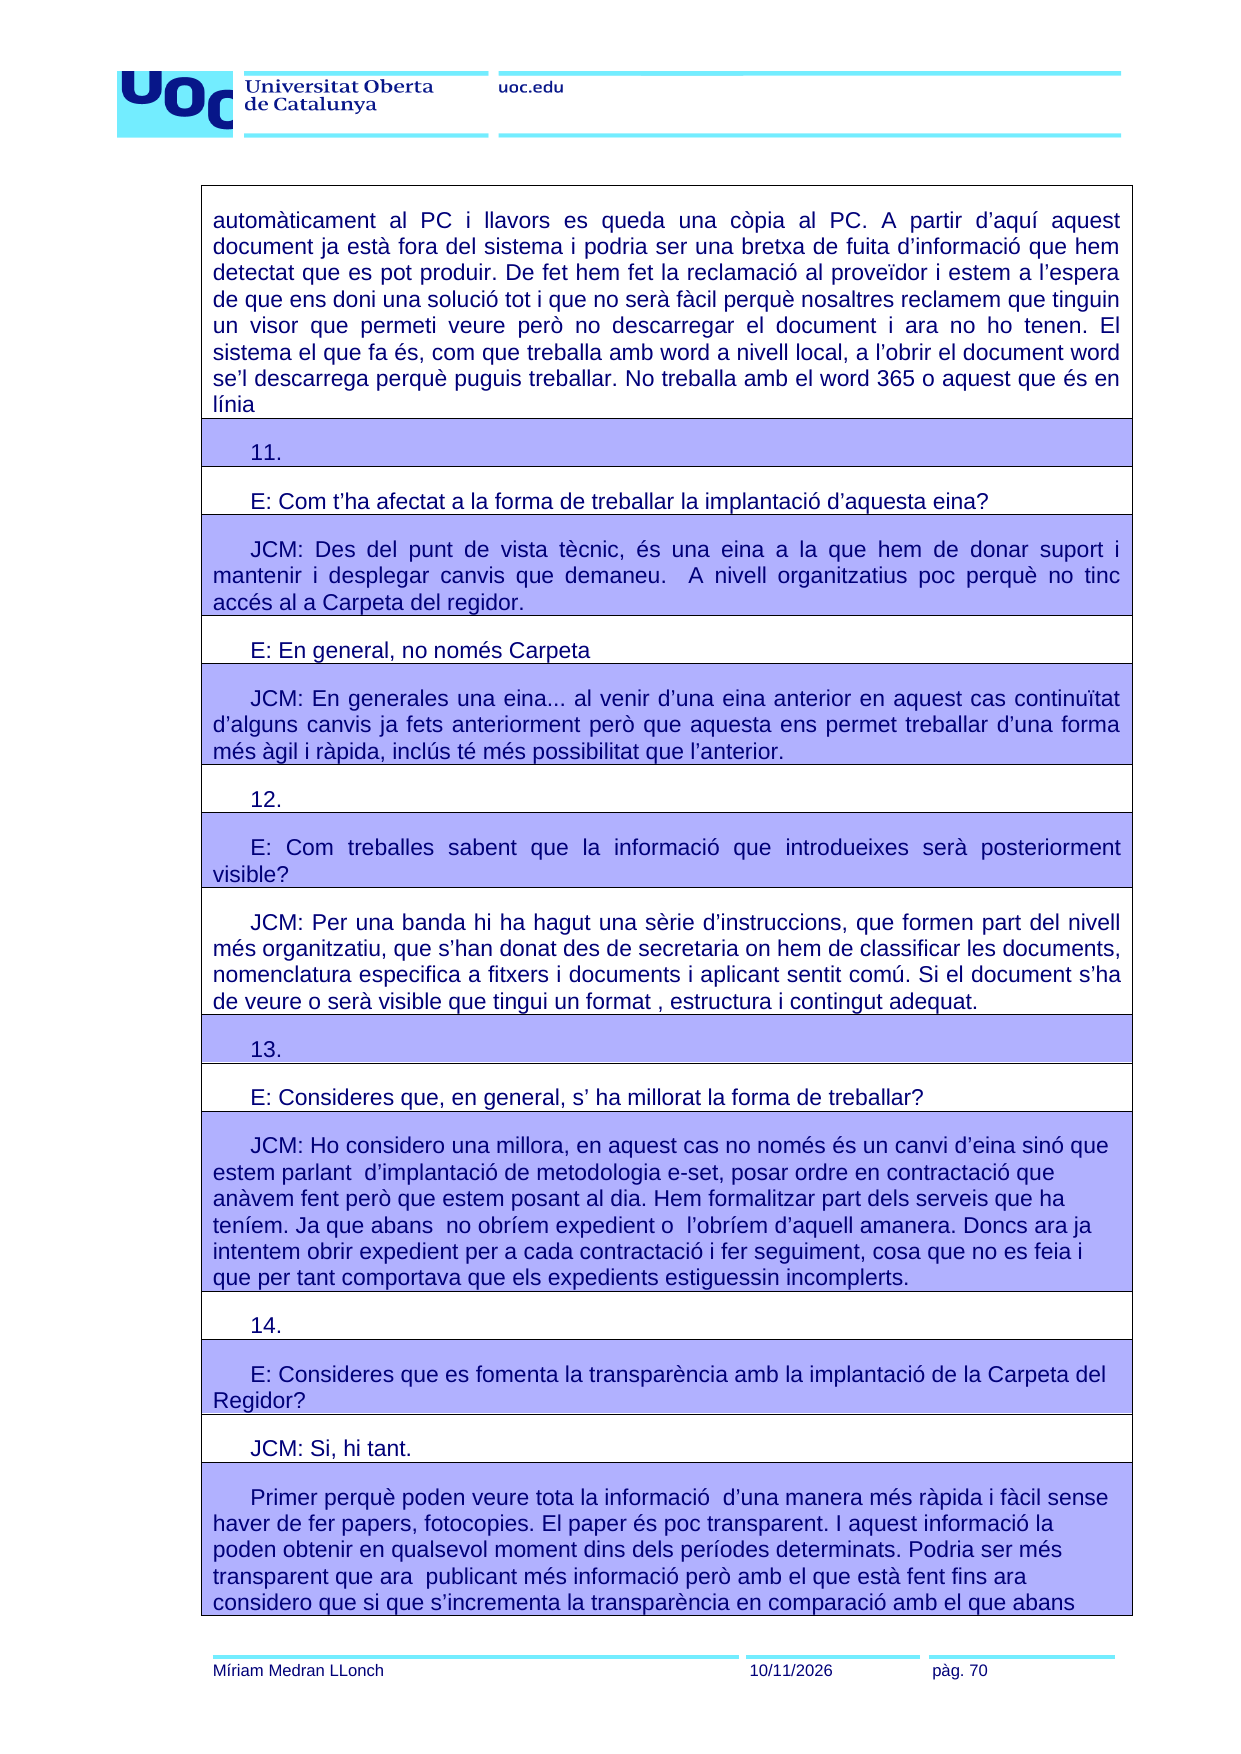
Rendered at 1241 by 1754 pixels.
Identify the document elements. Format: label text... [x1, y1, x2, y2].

table_cell E: Com treballes sabent que la informació que introdueixes serà posteriorment visible? [202, 813, 1132, 887]
table_cell JCM: Des del punt de vista tècnic, és una eina a la que hem de donar suport i mantenir i desplegar canvis que demaneu. A nivell organitzatius poc perquè no tinc accés al a Carpeta del regidor. [202, 515, 1132, 615]
table_cell 12. [202, 765, 1132, 812]
table_cell JCM: Si, hi tant. [202, 1415, 1132, 1462]
table_cell 13. [202, 1015, 1132, 1062]
table_cell 11. [202, 419, 1132, 466]
table_cell E: Consideres que, en general, s’ ha millorat la forma de treballar? [202, 1064, 1132, 1111]
table_cell E: En general, no només Carpeta [202, 616, 1132, 663]
table_cell 14. [202, 1292, 1132, 1339]
picture [117, 71, 1122, 141]
table_cell JCM: Per una banda hi ha hagut una sèrie d’instruccions, que formen part del nivell més organitzatiu, que s’han donat des de secretaria on hem de classificar les documents, nomenclatura especifica a fitxers i documents i aplicant sentit comú. Si el document s’ha de veure o serà visible que tingui un format , estructura i contingut adequat. [202, 888, 1132, 1014]
table_cell E: Consideres que es fomenta la transparència amb la implantació de la Carpeta del Regidor? [202, 1340, 1132, 1413]
table_cell JCM: En generales una eina... al venir d’una eina anterior en aquest cas continuïtat d’alguns canvis ja fets anteriorment però que aquesta ens permet treballar d’una forma més àgil i ràpida, inclús té més possibilitat que l’anterior. [202, 664, 1132, 764]
table_cell E: Com t’ha afectat a la forma de treballar la implantació d’aquesta eina? [202, 467, 1132, 514]
table_cell JCM: Ho considero una millora, en aquest cas no només és un canvi d’eina sinó que estem parlant d’implantació de metodologia e-set, posar ordre en contractació que anàvem fent però que estem posant al dia. Hem formalitzar part dels serveis que ha teníem. Ja que abans no obríem expedient o l’obríem d’aquell amanera. Doncs ara ja intentem obrir expedient per a cada contractació i fer seguiment, cosa que no es feia i que per tant comportava que els expedients estiguessin incomplerts. [202, 1112, 1132, 1291]
